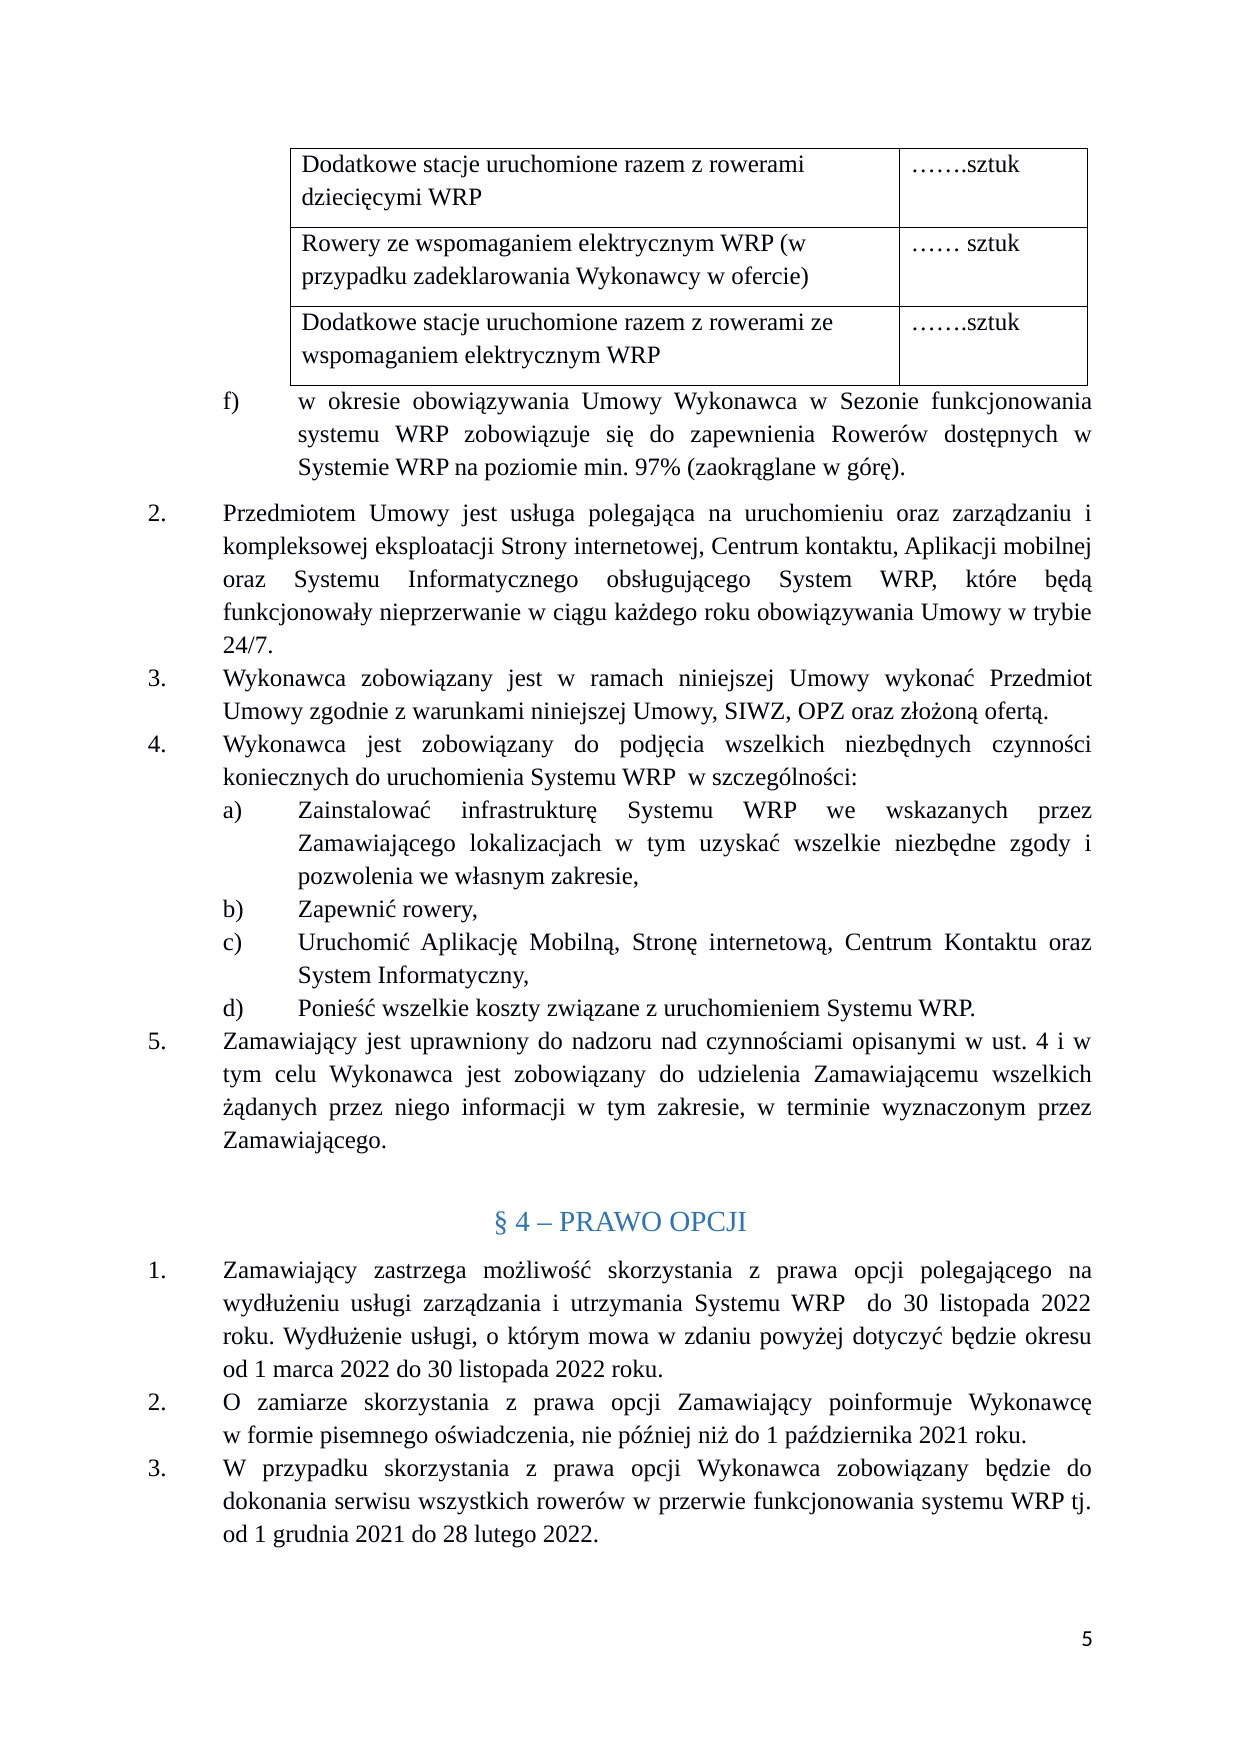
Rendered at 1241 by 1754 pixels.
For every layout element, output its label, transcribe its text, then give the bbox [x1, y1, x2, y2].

list Zamawiający zastrzega możliwość skorzystania z prawa opcji polegającego na wydłużeniu usługi zarządzania i utrzymania Systemu WRP do 30 listopada 2022 roku. Wydłużenie usługi, o którym mowa w zdaniu powyżej dotyczyć będzie okresu od 1 marca 2022 do 30 listopada 2022 roku. [148, 1255, 1093, 1382]
table_cell …….sztuk [900, 307, 1087, 385]
list Zapewnić rowery, [223, 894, 1093, 923]
list O zamiarze skorzystania z prawa opcji Zamawiający poinformuje Wykonawcę w formie pisemnego oświadczenia, nie później niż do 1 października 2021 roku. [148, 1387, 1093, 1448]
table_cell …… sztuk [900, 228, 1087, 306]
list Wykonawca jest zobowiązany do podjęcia wszelkich niezbędnych czynności koniecznych do uruchomienia Systemu WRP w szczególności: [148, 729, 1093, 791]
list Zamawiający jest uprawniony do nadzoru nad czynnościami opisanymi w ust. 4 i w tym celu Wykonawca jest zobowiązany do udzielenia Zamawiającemu wszelkich żądanych przez niego informacji w tym zakresie, w terminie wyznaczonym przez Zamawiającego. [148, 1026, 1093, 1154]
list Zainstalować infrastrukturę Systemu WRP we wskazanych przez Zamawiającego lokalizacjach w tym uzyskać wszelkie niezbędne zgody i pozwolenia we własnym zakresie, [223, 795, 1093, 890]
table_cell Dodatkowe stacje uruchomione razem z rowerami dziecięcymi WRP [291, 149, 899, 227]
list w okresie obowiązywania Umowy Wykonawca w Sezonie funkcjonowania systemu WRP zobowiązuje się do zapewnienia Rowerów dostępnych w Systemie WRP na poziomie min. 97% (zaokrąglane w górę). [223, 386, 1093, 481]
table_cell …….sztuk [900, 149, 1087, 227]
list Ponieść wszelkie koszty związane z uruchomieniem Systemu WRP. [223, 993, 1093, 1022]
list Wykonawca zobowiązany jest w ramach niniejszej Umowy wykonać Przedmiot Umowy zgodnie z warunkami niniejszej Umowy, SIWZ, OPZ oraz złożoną ofertą. [148, 663, 1093, 724]
list W przypadku skorzystania z prawa opcji Wykonawca zobowiązany będzie do dokonania serwisu wszystkich rowerów w przerwie funkcjonowania systemu WRP tj. od 1 grudnia 2021 do 28 lutego 2022. [148, 1453, 1093, 1548]
table_cell Dodatkowe stacje uruchomione razem z rowerami ze wspomaganiem elektrycznym WRP [291, 307, 899, 385]
table_cell Rowery ze wspomaganiem elektrycznym WRP (w przypadku zadeklarowania Wykonawcy w ofercie) [291, 228, 899, 306]
list Przedmiotem Umowy jest usługa polegająca na uruchomieniu oraz zarządzaniu i kompleksowej eksploatacji Strony internetowej, Centrum kontaktu, Aplikacji mobilnej oraz Systemu Informatycznego obsługującego System WRP, które będą funkcjonowały nieprzerwanie w ciągu każdego roku obowiązywania Umowy w trybie 24/7. [148, 498, 1093, 658]
list Uruchomić Aplikację Mobilną, Stronę internetową, Centrum Kontaktu oraz System Informatyczny, [223, 927, 1093, 989]
subtitle § 4 – PRAWO OPCJI [148, 1204, 1093, 1237]
